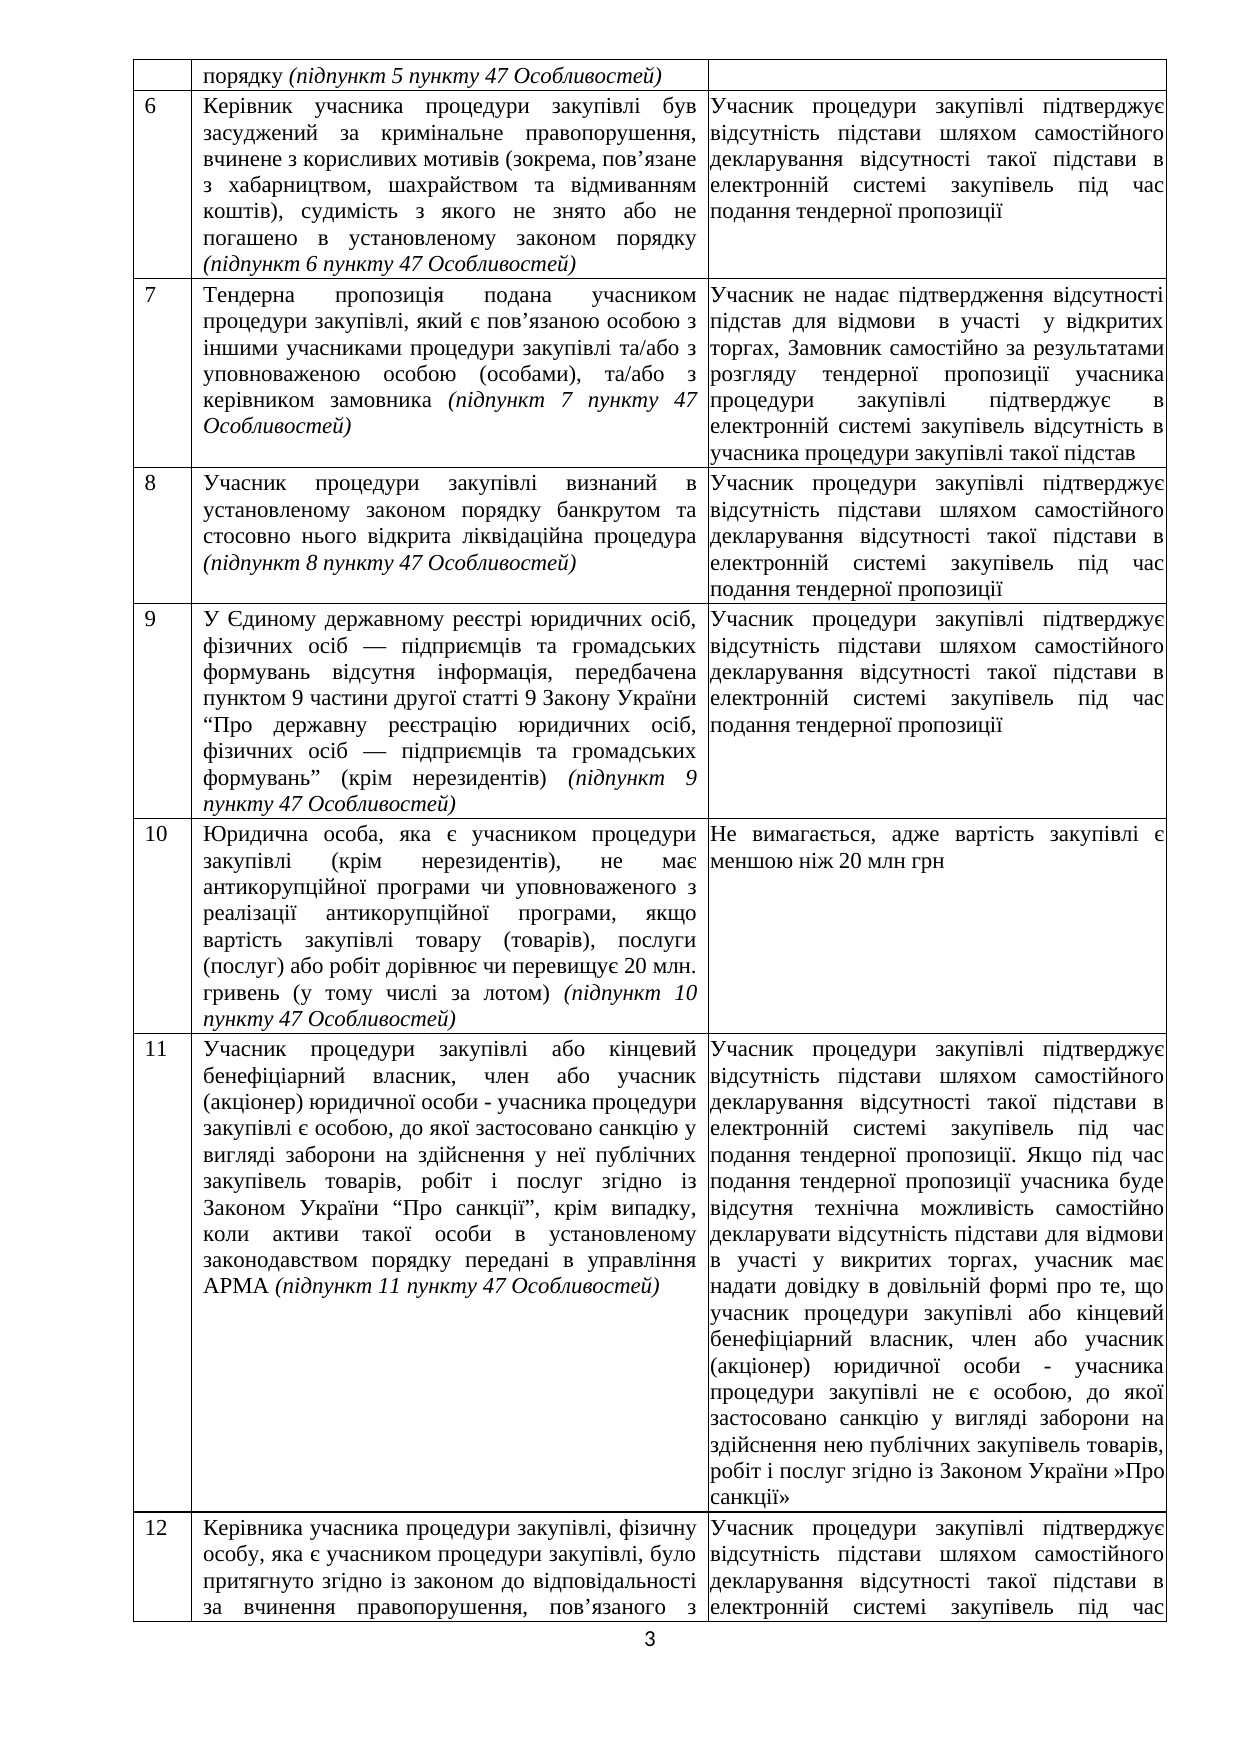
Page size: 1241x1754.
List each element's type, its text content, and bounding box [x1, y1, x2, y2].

table_cell Учасник процедури закупівлі визнаний в установленому законом порядку банкрутом та стосовно нього відкрита ліквідаційна процедура (підпункт 8 пункту 47 Особливостей) [192, 468, 708, 603]
table_cell Керівник учасника процедури закупівлі був засуджений за кримінальне правопорушення, вчинене з корисливих мотивів (зокрема, пов’язане з хабарництвом, шахрайством та відмиванням коштів), судимість з якого не знято або не погашено в установленому законом порядку (підпункт 6 пункту 47 Особливостей) [192, 91, 708, 278]
table_cell Не вимагається, адже вартість закупівлі є меншою ніж 20 млн грн [709, 819, 1166, 1033]
table_cell У Єдиному державному реєстрі юридичних осіб, фізичних осіб — підприємців та громадських формувань відсутня інформація, передбачена пунктом 9 частини другої статті 9 Закону України “Про державну реєстрацію юридичних осіб, фізичних осіб — підприємців та громадських формувань” (крім нерезидентів) (підпункт 9 пункту 47 Особливостей) [192, 604, 708, 818]
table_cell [709, 60, 1166, 89]
table_cell 12 [134, 1513, 191, 1621]
table_cell Учасник процедури закупівлі або кінцевий бенефіціарний власник, член або учасник (акціонер) юридичної особи - учасника процедури закупівлі є особою, до якої застосовано санкцію у вигляді заборони на здійснення у неї публічних закупівель товарів, робіт і послуг згідно із Законом України “Про санкції”, крім випадку, коли активи такої особи в установленому законодавством порядку передані в управління АРМА (підпункт 11 пункту 47 Особливостей) [192, 1034, 708, 1511]
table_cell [709, 1513, 1166, 1621]
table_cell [709, 91, 1166, 278]
table_cell 9 [134, 604, 191, 818]
table_cell 8 [134, 468, 191, 603]
table_cell 6 [134, 91, 191, 278]
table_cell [192, 1513, 708, 1621]
table_cell Учасник не надає підтвердження відсутності підстав для відмови в участі у відкритих торгах, Замовник самостійно за результатами розгляду тендерної пропозиції учасника процедури закупівлі підтверджує в електронній системі закупівель відсутність в учасника процедури закупівлі такої підстав [709, 279, 1166, 467]
table_cell Юридична особа, яка є учасником процедури закупівлі (крім нерезидентів), не має антикорупційної програми чи уповноваженого з реалізації антикорупційної програми, якщо вартість закупівлі товару (товарів), послуги (послуг) або робіт дорівнює чи перевищує 20 млн. гривень (у тому числі за лотом) (підпункт 10 пункту 47 Особливостей) [192, 819, 708, 1033]
table_cell 11 [134, 1034, 191, 1511]
table_cell Учасник процедури закупівлі підтверджує відсутність підстави шляхом самостійного декларування відсутності такої підстави в електронній системі закупівель під час подання тендерної пропозиції. Якщо під час подання тендерної пропозиції учасника буде відсутня технічна можливість самостійно декларувати відсутність підстави для відмови в участі у викритих торгах, учасник має надати довідку в довільній формі про те, що учасник процедури закупівлі або кінцевий бенефіціарний власник, член або учасник (акціонер) юридичної особи - учасника процедури закупівлі не є особою, до якої застосовано санкцію у вигляді заборони на здійснення нею публічних закупівель товарів, робіт і послуг згідно із Законом України »Про санкції» [709, 1034, 1166, 1511]
table_cell Тендерна пропозиція подана учасником процедури закупівлі, який є пов’язаною особою з іншими учасниками процедури закупівлі та/або з уповноваженою особою (особами), та/або з керівником замовника (підпункт 7 пункту 47 Особливостей) [192, 279, 708, 467]
table_cell 10 [134, 819, 191, 1033]
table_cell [192, 60, 708, 89]
table_cell 5 [134, 60, 191, 89]
table_cell 7 [134, 279, 191, 467]
